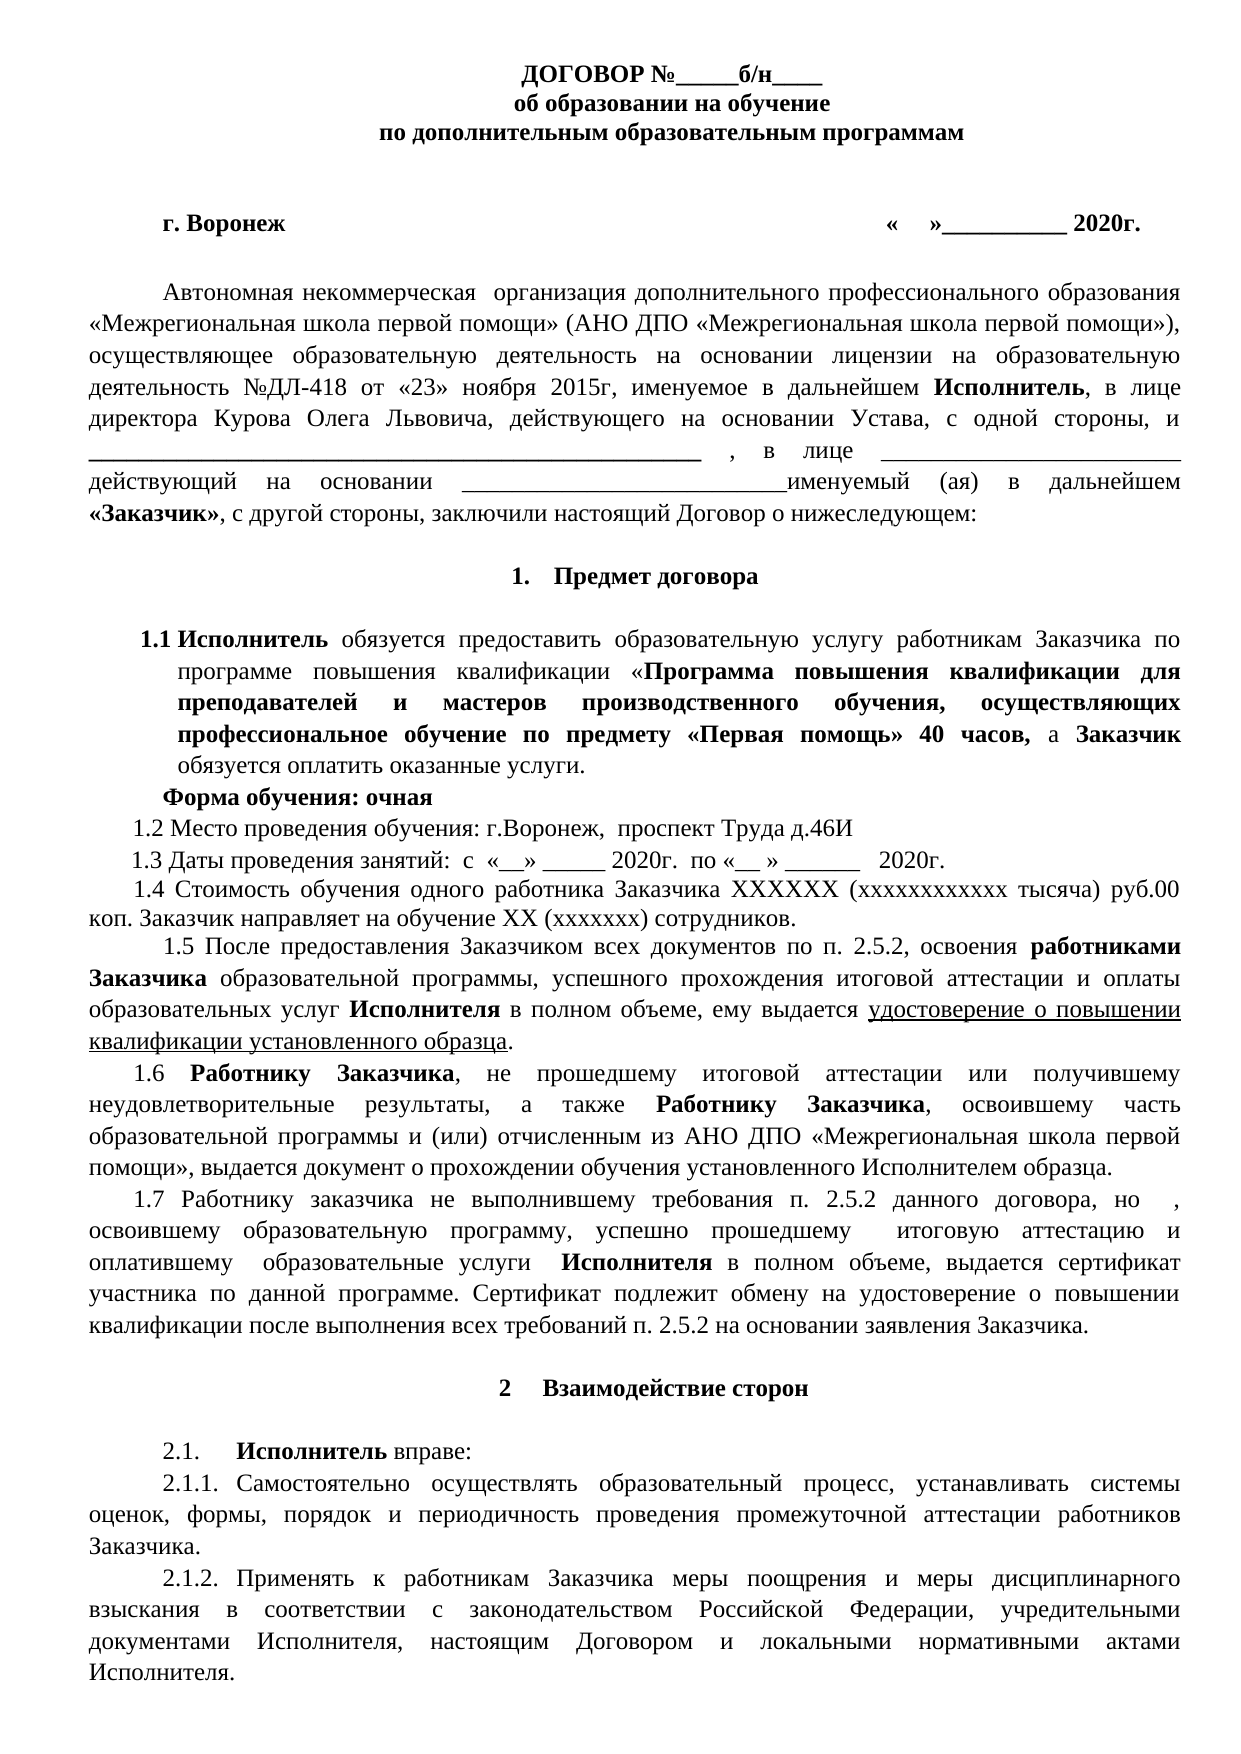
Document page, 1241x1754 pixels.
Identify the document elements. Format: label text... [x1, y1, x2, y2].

list 1.5 После предоставления Заказчиком всех документов по п. 2.5.2, освоения работниками Заказчика образовательной программы, успешного прохождения итоговой аттестации и оплаты образовательных услуг Исполнителя в полном объеме, ему выдается удостоверение о повышении квалификации установленного образца. [89, 931, 1181, 1055]
table_header « »__________ 2020г. [569, 174, 1152, 242]
text 1.3 Даты проведения занятий: с «__» _____ 2020г. по «__ » ______ 2020г. [131, 845, 1181, 874]
text об образовании на обучение [89, 88, 1181, 117]
text Автономная некоммерческая организация дополнительного профессионального образования «Межрегиональная школа первой помощи» (АНО ДПО «Межрегиональная школа первой помощи»), осуществляющее образовательную деятельность на основании лицензии на образовательную деятельность №ДЛ-418 от «23» ноября 2015г, именуемое в дальнейшем Исполнитель, в лице директора Курова Олега Львовича, действующего на основании Устава, с одной стороны, и _________________________________________________ , в лице ________________________ действующий на основании __________________________именуемый (ая) в дальнейшем «Заказчик», с другой стороны, заключили настоящий Договор о нижеследующем: [89, 277, 1181, 527]
list Предмет договора [89, 561, 1181, 590]
text 2.1.1. Самостоятельно осуществлять образовательный процесс, устанавливать системы оценок, формы, порядок и периодичность проведения промежуточной аттестации работников Заказчика. [89, 1468, 1181, 1560]
text 2.1.2. Применять к работникам Заказчика меры поощрения и меры дисциплинарного взыскания в соответствии с законодательством Российской Федерации, учредительными документами Исполнителя, настоящим Договором и локальными нормативными актами Исполнителя. [89, 1563, 1181, 1686]
list Исполнитель обязуется предоставить образовательную услугу работникам Заказчика по программе повышения квалификации «Программа повышения квалификации для преподавателей и мастеров производственного обучения, осуществляющих профессиональное обучение по предмету «Первая помощь» 40 часов, а Заказчик обязуется оплатить оказанные услуги. [140, 624, 1181, 779]
text 1.4 Стоимость обучения одного работника Заказчика ХХХХХХ (хххххххххххх тысяча) руб.00 коп. Заказчик направляет на обучение ХХ (ххххххх) сотрудников. [89, 874, 1181, 931]
text 2.1. Исполнитель вправе: [89, 1436, 1181, 1465]
text по дополнительным образовательным программам [89, 117, 1181, 145]
text ДОГОВОР №_____б/н____ [89, 59, 1181, 88]
list Взаимодействие сторон [126, 1373, 1181, 1402]
text 1.2 Место проведения обучения: г.Воронеж, проспект Труда д.46И [89, 813, 1181, 842]
text Форма обучения: очная [89, 782, 1181, 811]
table_header г. Воронеж [78, 174, 569, 242]
text 1.6 Работнику Заказчика, не прошедшему итоговой аттестации или получившему неудовлетворительные результаты, а также Работнику Заказчика, освоившему часть образовательной программы и (или) отчисленным из АНО ДПО «Межрегиональная школа первой помощи», выдается документ о прохождении обучения установленного Исполнителем образца. [89, 1058, 1181, 1181]
text 1.7 Работнику заказчика не выполнившему требования п. 2.5.2 данного договора, но , освоившему образовательную программу, успешно прошедшему итоговую аттестацию и оплатившему образовательные услуги Исполнителя в полном объеме, выдается сертификат участника по данной программе. Сертификат подлежит обмену на удостоверение о повышении квалификации после выполнения всех требований п. 2.5.2 на основании заявления Заказчика. [89, 1184, 1181, 1339]
